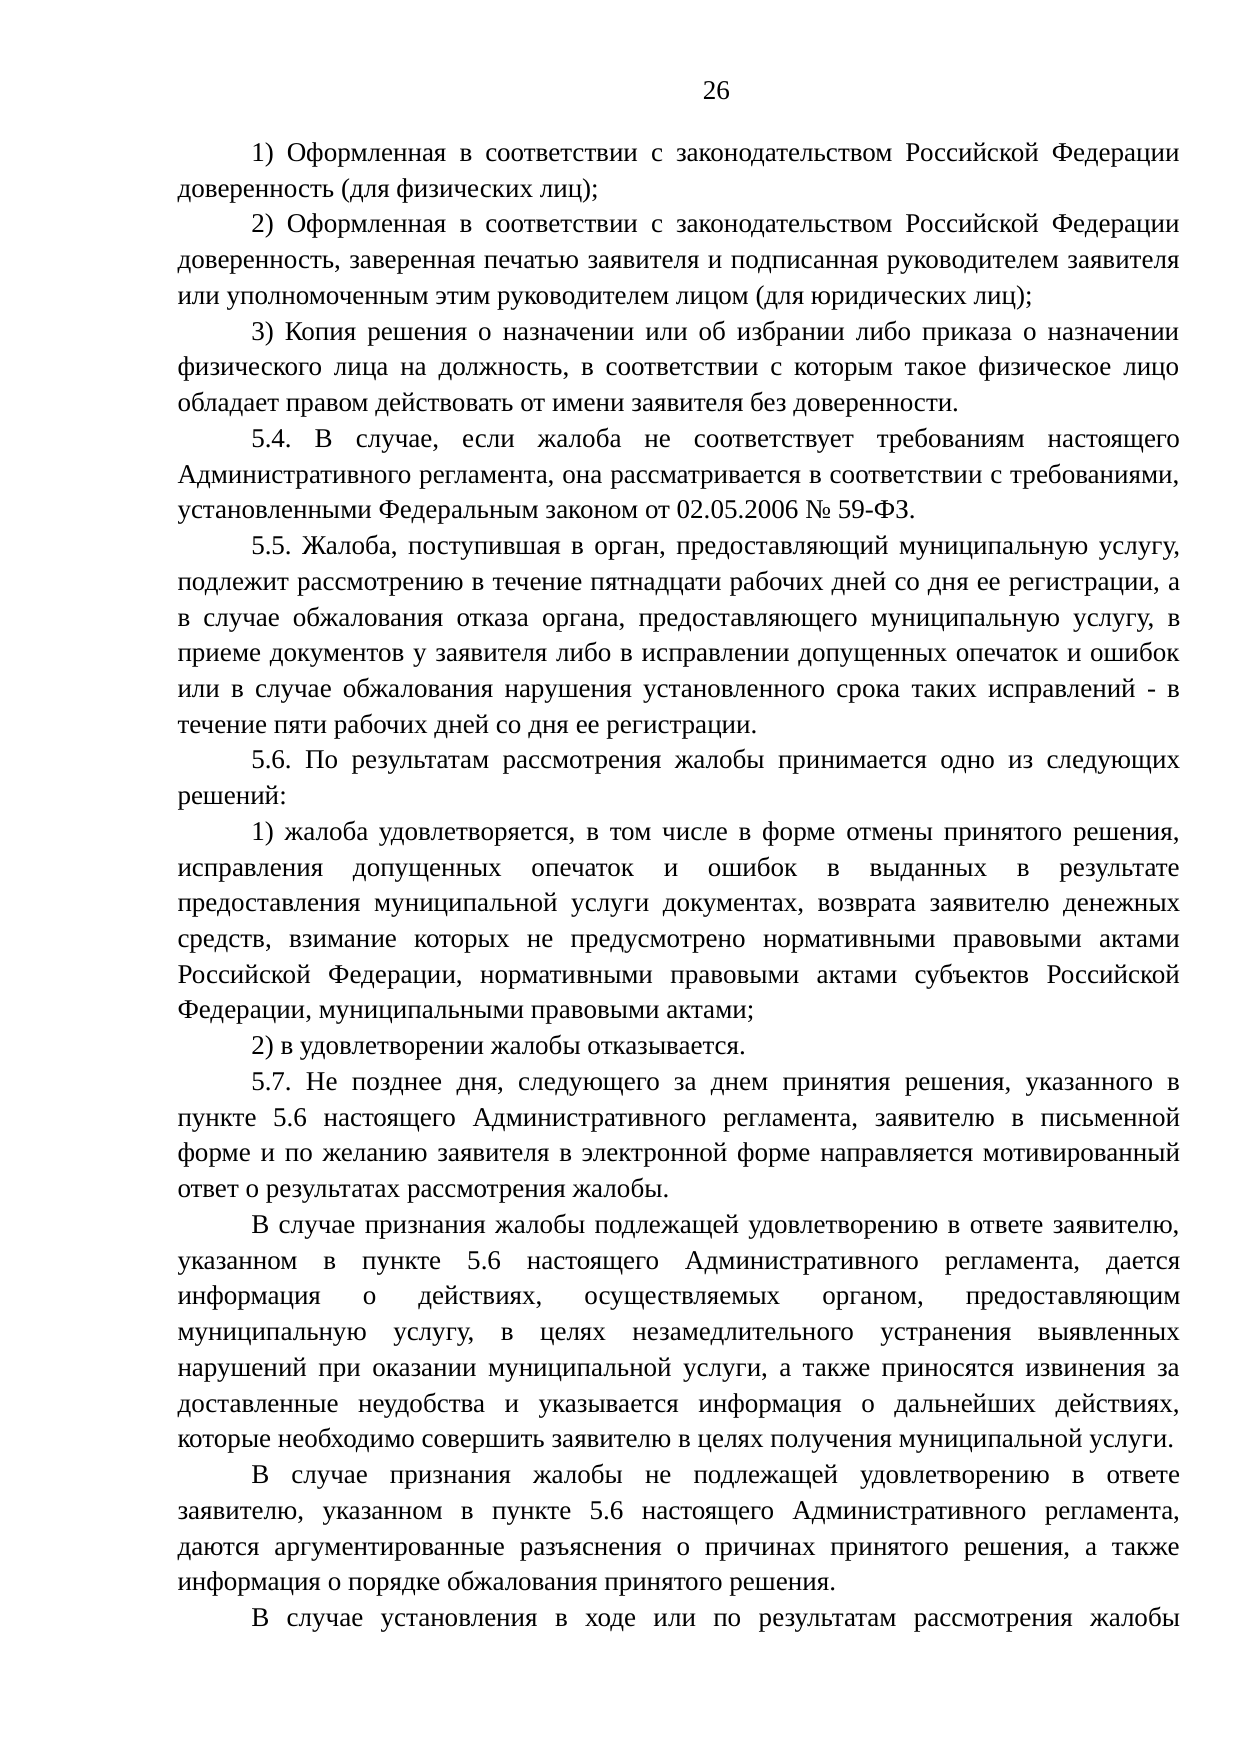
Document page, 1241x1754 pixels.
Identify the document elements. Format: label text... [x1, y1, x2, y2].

text 2) в удовлетворении жалобы отказывается. [177, 1029, 1181, 1061]
text 5.6. По результатам рассмотрения жалобы принимается одно из следующих решений: [177, 743, 1181, 810]
text 5.5. Жалоба, поступившая в орган, предоставляющий муниципальную услугу, подлежит рассмотрению в течение пятнадцати рабочих дней со дня ее регистрации, а в случае обжалования отказа органа, предоставляющего муниципальную услугу, в приеме документов у заявителя либо в исправлении допущенных опечаток и ошибок или в случае обжалования нарушения установленного срока таких исправлений - в течение пяти рабочих дней со дня ее регистрации. [177, 529, 1181, 739]
text 5.7. Не позднее дня, следующего за днем принятия решения, указанного в пункте 5.6 настоящего Административного регламента, заявителю в письменной форме и по желанию заявителя в электронной форме направляется мотивированный ответ о результатах рассмотрения жалобы. [177, 1065, 1181, 1203]
text 5.4. В случае, если жалоба не соответствует требованиям настоящего Административного регламента, она рассматривается в соответствии с требованиями, установленными Федеральным законом от 02.05.2006 № 59-ФЗ. [177, 422, 1181, 524]
text В случае признания жалобы не подлежащей удовлетворению в ответе заявителю, указанном в пункте 5.6 настоящего Административного регламента, даются аргументированные разъяснения о причинах принятого решения, а также информация о порядке обжалования принятого решения. [177, 1458, 1181, 1596]
text 2) Оформленная в соответствии с законодательством Российской Федерации доверенность, заверенная печатью заявителя и подписанная руководителем заявителя или уполномоченным этим руководителем лицом (для юридических лиц); [177, 208, 1181, 310]
text 3) Копия решения о назначении или об избрании либо приказа о назначении физического лица на должность, в соответствии с которым такое физическое лицо обладает правом действовать от имени заявителя без доверенности. [177, 315, 1181, 417]
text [177, 1601, 1181, 1632]
text 1) Оформленная в соответствии с законодательством Российской Федерации доверенность (для физических лиц); [177, 136, 1181, 203]
text 1) жалоба удовлетворяется, в том числе в форме отмены принятого решения, исправления допущенных опечаток и ошибок в выданных в результате предоставления муниципальной услуги документах, возврата заявителю денежных средств, взимание которых не предусмотрено нормативными правовыми актами Российской Федерации, нормативными правовыми актами субъектов Российской Федерации, муниципальными правовыми актами; [177, 815, 1181, 1025]
text В случае признания жалобы подлежащей удовлетворению в ответе заявителю, указанном в пункте 5.6 настоящего Административного регламента, дается информация о действиях, осуществляемых органом, предоставляющим муниципальную услугу, в целях незамедлительного устранения выявленных нарушений при оказании муниципальной услуги, а также приносятся извинения за доставленные неудобства и указывается информация о дальнейших действиях, которые необходимо совершить заявителю в целях получения муниципальной услуги. [177, 1208, 1181, 1453]
